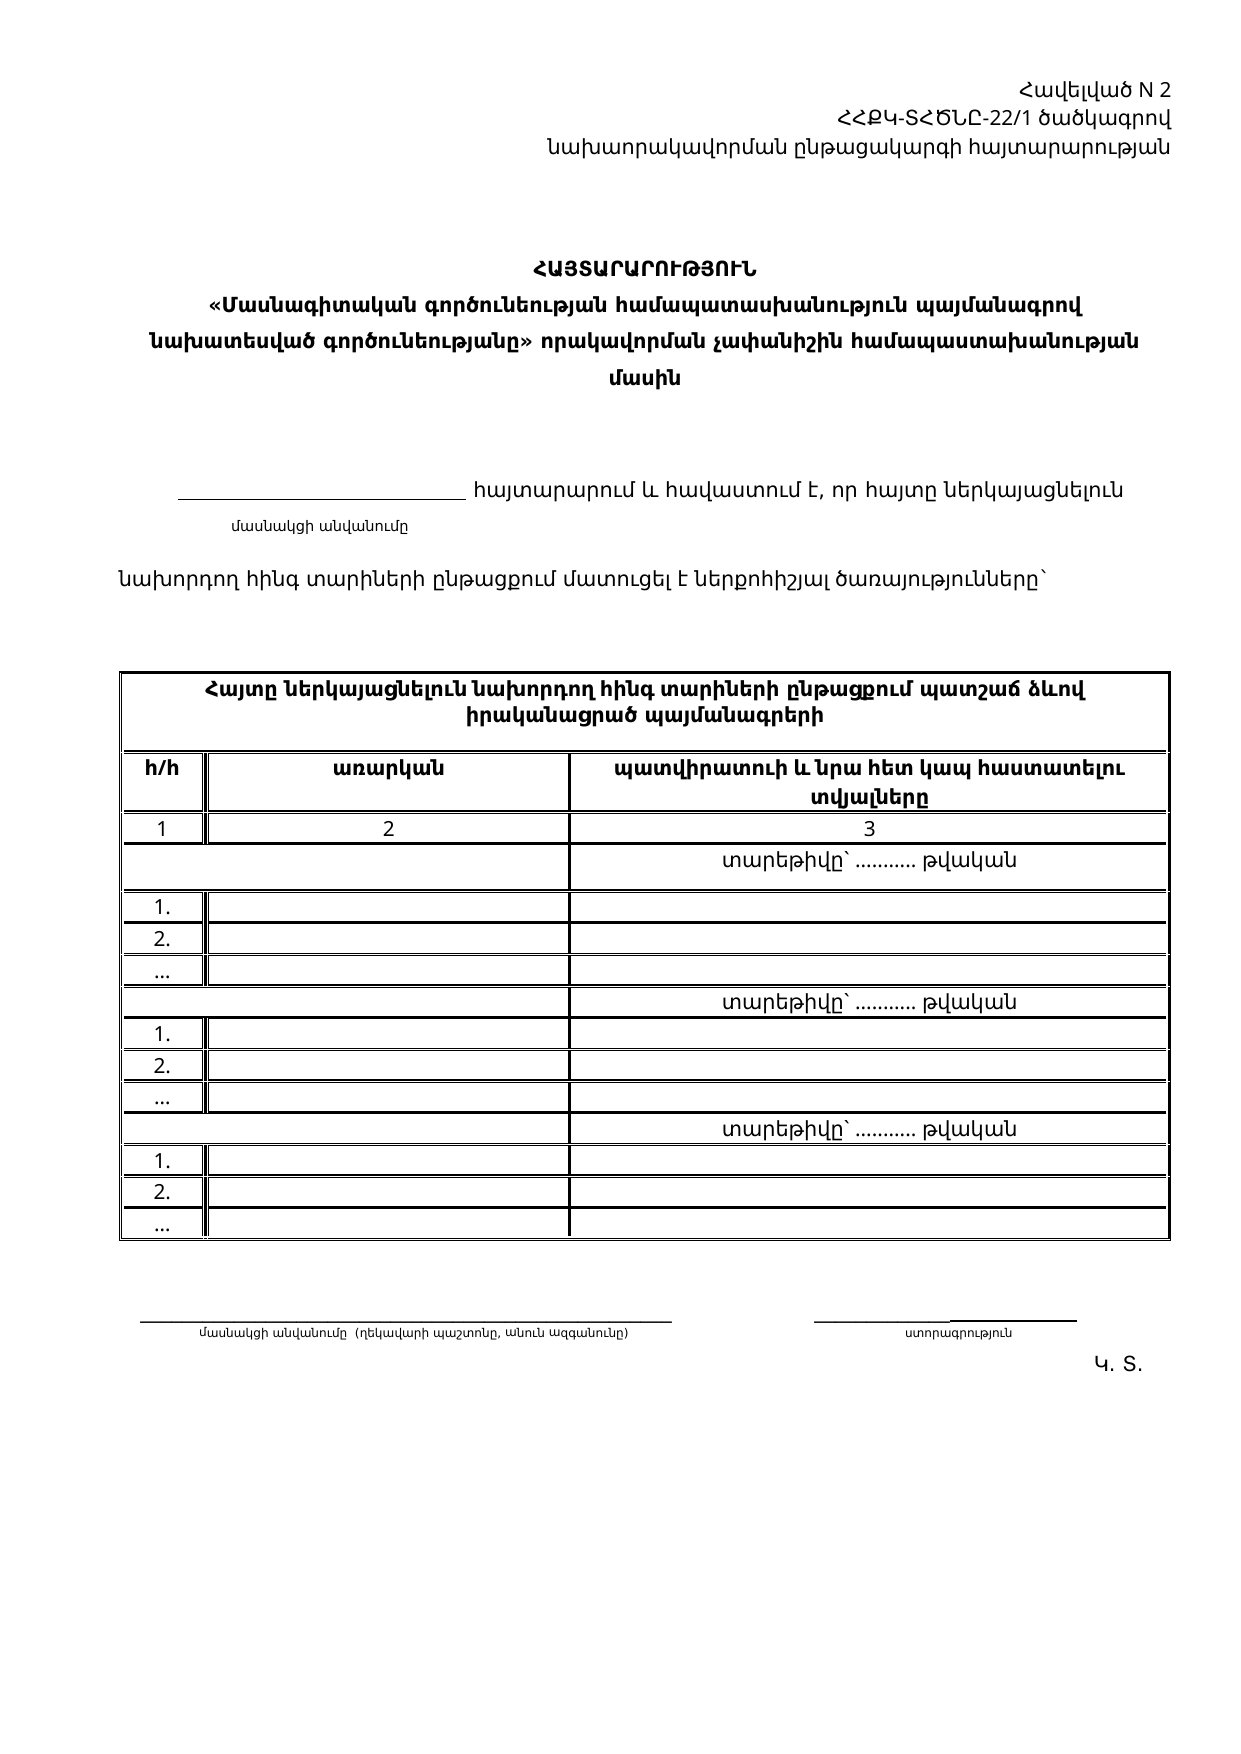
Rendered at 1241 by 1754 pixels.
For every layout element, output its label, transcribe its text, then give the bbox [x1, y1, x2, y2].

table_cell [571, 889, 1169, 921]
text նախորդող հինգ տարիների ընթացքում մատուցել է ներքոհիշյալ ծառայությունները` [118, 564, 1171, 592]
table_cell [209, 1146, 568, 1174]
table_cell [571, 1016, 1168, 1048]
table_cell տարեթիվը` ........... թվական [571, 984, 1169, 1016]
table_cell հ/հ [122, 750, 202, 810]
table_header Հայտը ներկայացնելուն նախորդող հինգ տարիների ընթացքում պատշաճ ձևով իրականացրած պայմանագրերի [122, 674, 1168, 750]
table_cell [209, 893, 568, 921]
table_cell [571, 921, 1168, 953]
table_cell 3 [571, 810, 1169, 842]
table_cell [571, 1079, 1169, 1111]
table_cell … [120, 953, 204, 984]
table_cell … [122, 1206, 204, 1238]
table_cell [569, 953, 1169, 984]
table_cell [569, 1143, 1169, 1174]
text ՀԱՅՏԱՐԱՐՈՒԹՅՈՒՆ [118, 257, 1171, 281]
table_cell [122, 984, 568, 1016]
text ՀՀՔԿ-ՏՀԾՆԸ-22/1 ծածկագրով [118, 103, 1171, 132]
table_cell [569, 1206, 1168, 1238]
table_cell 2. [122, 921, 202, 953]
table_cell [569, 1048, 1169, 1079]
table_cell առարկան [209, 754, 568, 810]
table_cell [209, 1083, 568, 1111]
table_cell [209, 956, 568, 984]
table_cell 1. [122, 889, 202, 921]
text նախաորակավորման ընթացակարգի հայտարարության [118, 132, 1171, 160]
text «Մասնագիտական գործունեության համապատասխանություն պայմանագրով [118, 293, 1171, 317]
text նախատեսված գործունեությանը» որակավորման չափանիշին համապաստախանության մասին [118, 329, 1171, 390]
text ___________________________________________________ _____________ մասնակցի անվանումը (ղեկավարի պաշտոնը, անուն ազգանունը) ստորագրություն [118, 1299, 1171, 1352]
table_cell [209, 1178, 568, 1206]
text Կ. Տ. [1018, 1352, 1171, 1376]
table_cell [571, 1174, 1169, 1206]
table_cell 1 [122, 810, 202, 842]
table_cell 1. [120, 1143, 204, 1174]
table_cell 2 [209, 814, 568, 842]
table_cell 2. [122, 1174, 202, 1206]
table_cell [209, 1019, 568, 1048]
text մասնակցի անվանումը [118, 518, 1171, 547]
table_cell [122, 842, 568, 889]
table_cell տարեթիվը` ........... թվական [571, 842, 1168, 889]
text հայտարարում և հավաստում է, որ հայտը ներկայացնելուն [118, 475, 1171, 503]
table_cell [122, 1111, 568, 1143]
table_cell 2. [120, 1048, 204, 1079]
text Հավելված N 2 [118, 75, 1171, 103]
table_cell տարեթիվը` ........... թվական [571, 1111, 1168, 1143]
table_cell [209, 924, 568, 953]
table_cell … [122, 1079, 202, 1111]
table_cell [208, 1209, 569, 1238]
table_cell 1. [122, 1016, 202, 1048]
table_cell [209, 1051, 568, 1079]
table_cell պատվիրատուի և նրա հետ կապ հաստատելու տվյալները [571, 750, 1169, 810]
